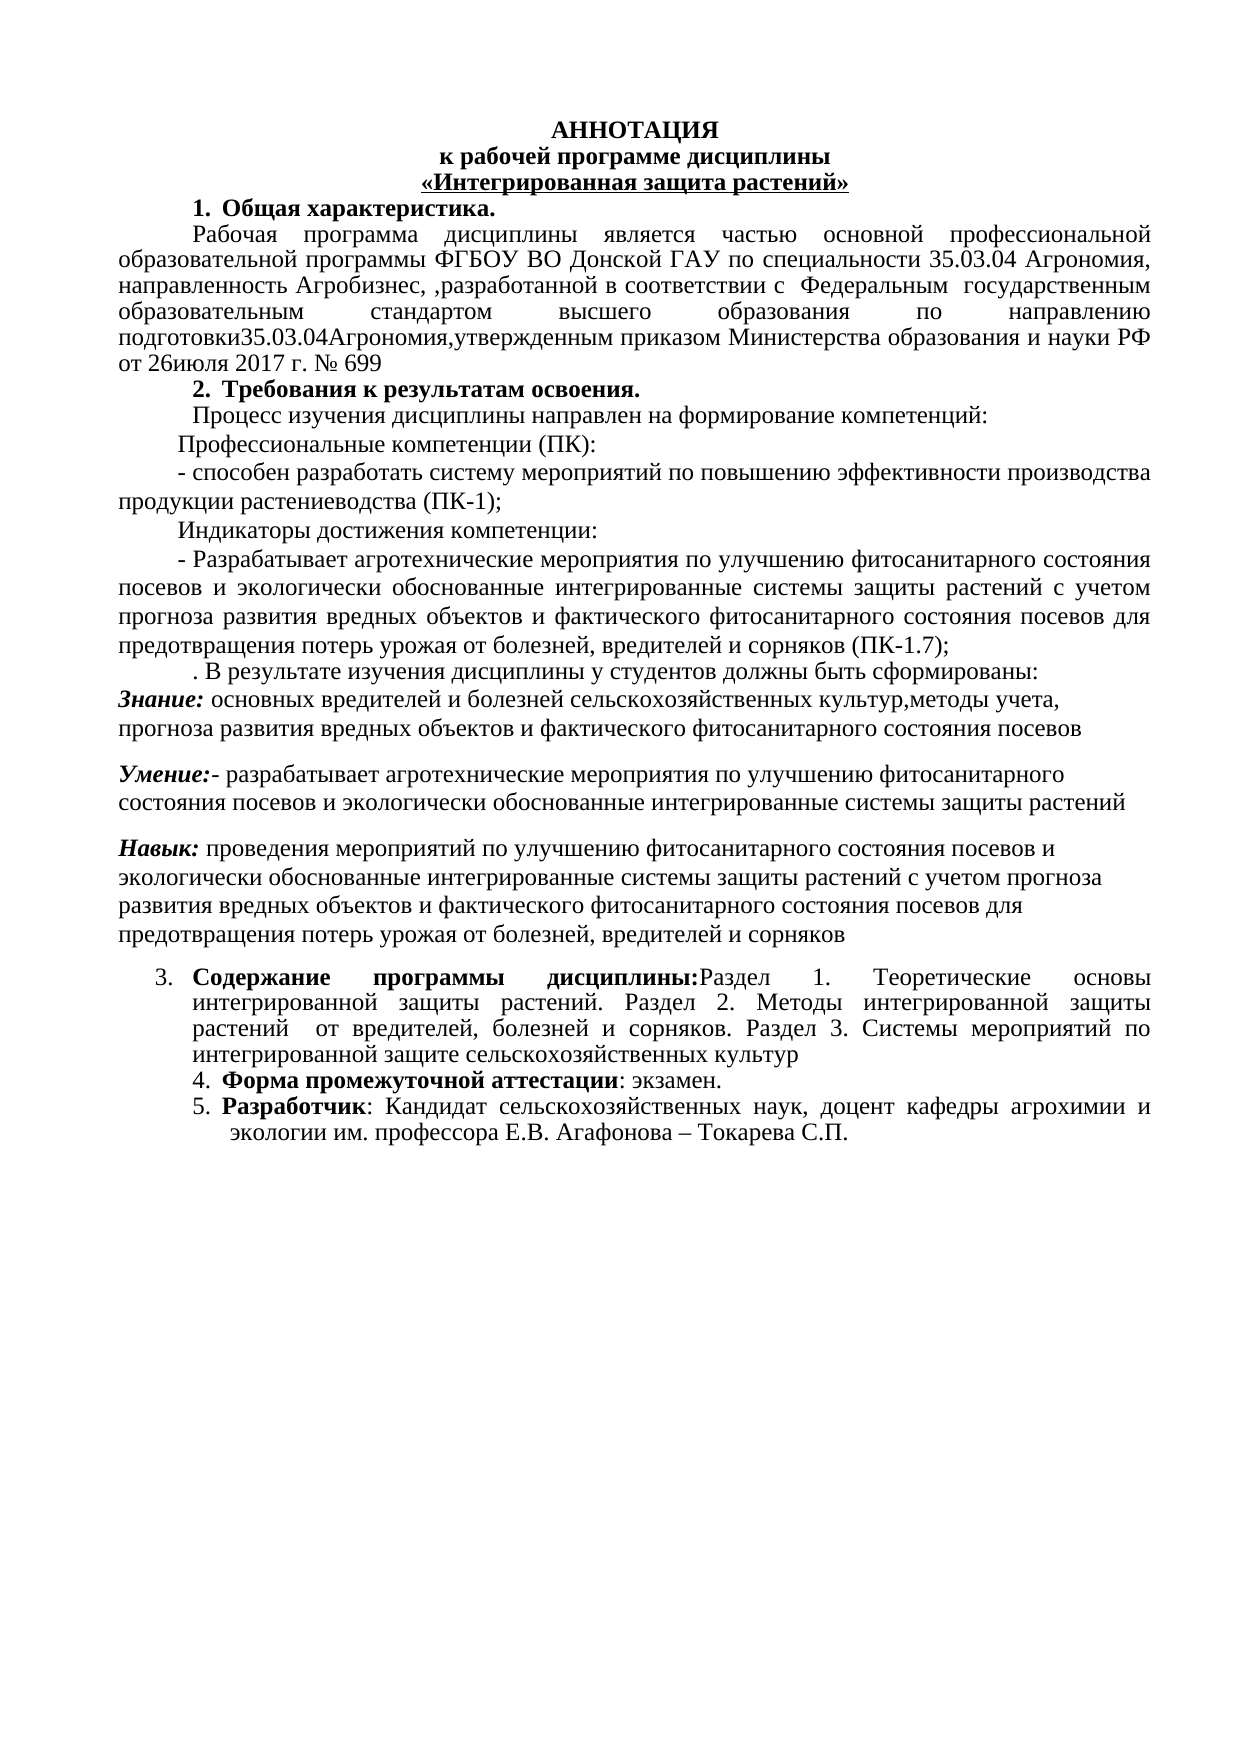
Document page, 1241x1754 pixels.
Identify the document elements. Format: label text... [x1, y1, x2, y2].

text - способен разработать систему мероприятий по повышению эффективности производства продукции растениеводства (ПК-1); [118, 457, 1152, 515]
text Профессиональные компетенции (ПК): [118, 429, 1152, 457]
list Разработчик: Кандидат сельскохозяйственных наук, доцент кафедры агрохимии и экологии им. профессора Е.В. Агафонова – Токарева С.П. [192, 1094, 1152, 1146]
text АННОТАЦИЯ [118, 118, 1152, 144]
list Содержание программы дисциплины:Раздел 1. Теоретические основы интегрированной защиты растений. Раздел 2. Методы интегрированной защиты растений от вредителей, болезней и сорняков. Раздел 3. Системы мероприятий по интегрированной защите сельскохозяйственных культур [154, 964, 1152, 1068]
list Процесс изучения дисциплины направлен на формирование компетенций: [118, 403, 1152, 429]
text Индикаторы достижения компетенции: [118, 515, 1152, 544]
list Требования к результатам освоения. [192, 377, 1152, 403]
list . В результате изучения дисциплины у студентов должны быть сформированы: [118, 659, 1152, 684]
text к рабочей программе дисциплины [118, 144, 1152, 170]
text - Разрабатывает агротехнические мероприятия по улучшению фитосанитарного состояния посевов и экологически обоснованные интегрированные системы защиты растений с учетом прогноза развития вредных объектов и фактического фитосанитарного состояния посевов для предотвращения потерь урожая от болезней, вредителей и сорняков (ПК-1.7); [118, 544, 1152, 659]
text «Интегрированная защита растений» [118, 170, 1152, 196]
text Рабочая программа дисциплины является частью основной профессиональной образовательной программы ФГБОУ ВО Донской ГАУ по специальности 35.03.04 Агрономия, направленность Агробизнес, ,разработанной в соответствии с Федеральным государственным образовательным стандартом высшего образования по направлению подготовки35.03.04Агрономия,утвержденным приказом Министерства образования и науки РФ от 26июля 2017 г. № 699 [118, 221, 1152, 377]
list Форма промежуточной аттестации: экзамен. [192, 1068, 1152, 1094]
list Общая характеристика. [118, 196, 1152, 221]
text Умение:- разрабатывает агротехнические мероприятия по улучшению фитосанитарного состояния посевов и экологически обоснованные интегрированные системы защиты растений [118, 759, 1152, 816]
text Навык: проведения мероприятий по улучшению фитосанитарного состояния посевов и экологически обоснованные интегрированные системы защиты растений с учетом прогноза развития вредных объектов и фактического фитосанитарного состояния посевов для предотвращения потерь урожая от болезней, вредителей и сорняков [118, 833, 1152, 948]
text Знание: основных вредителей и болезней сельскохозяйственных культур,методы учета, прогноза развития вредных объектов и фактического фитосанитарного состояния посевов [118, 684, 1152, 742]
